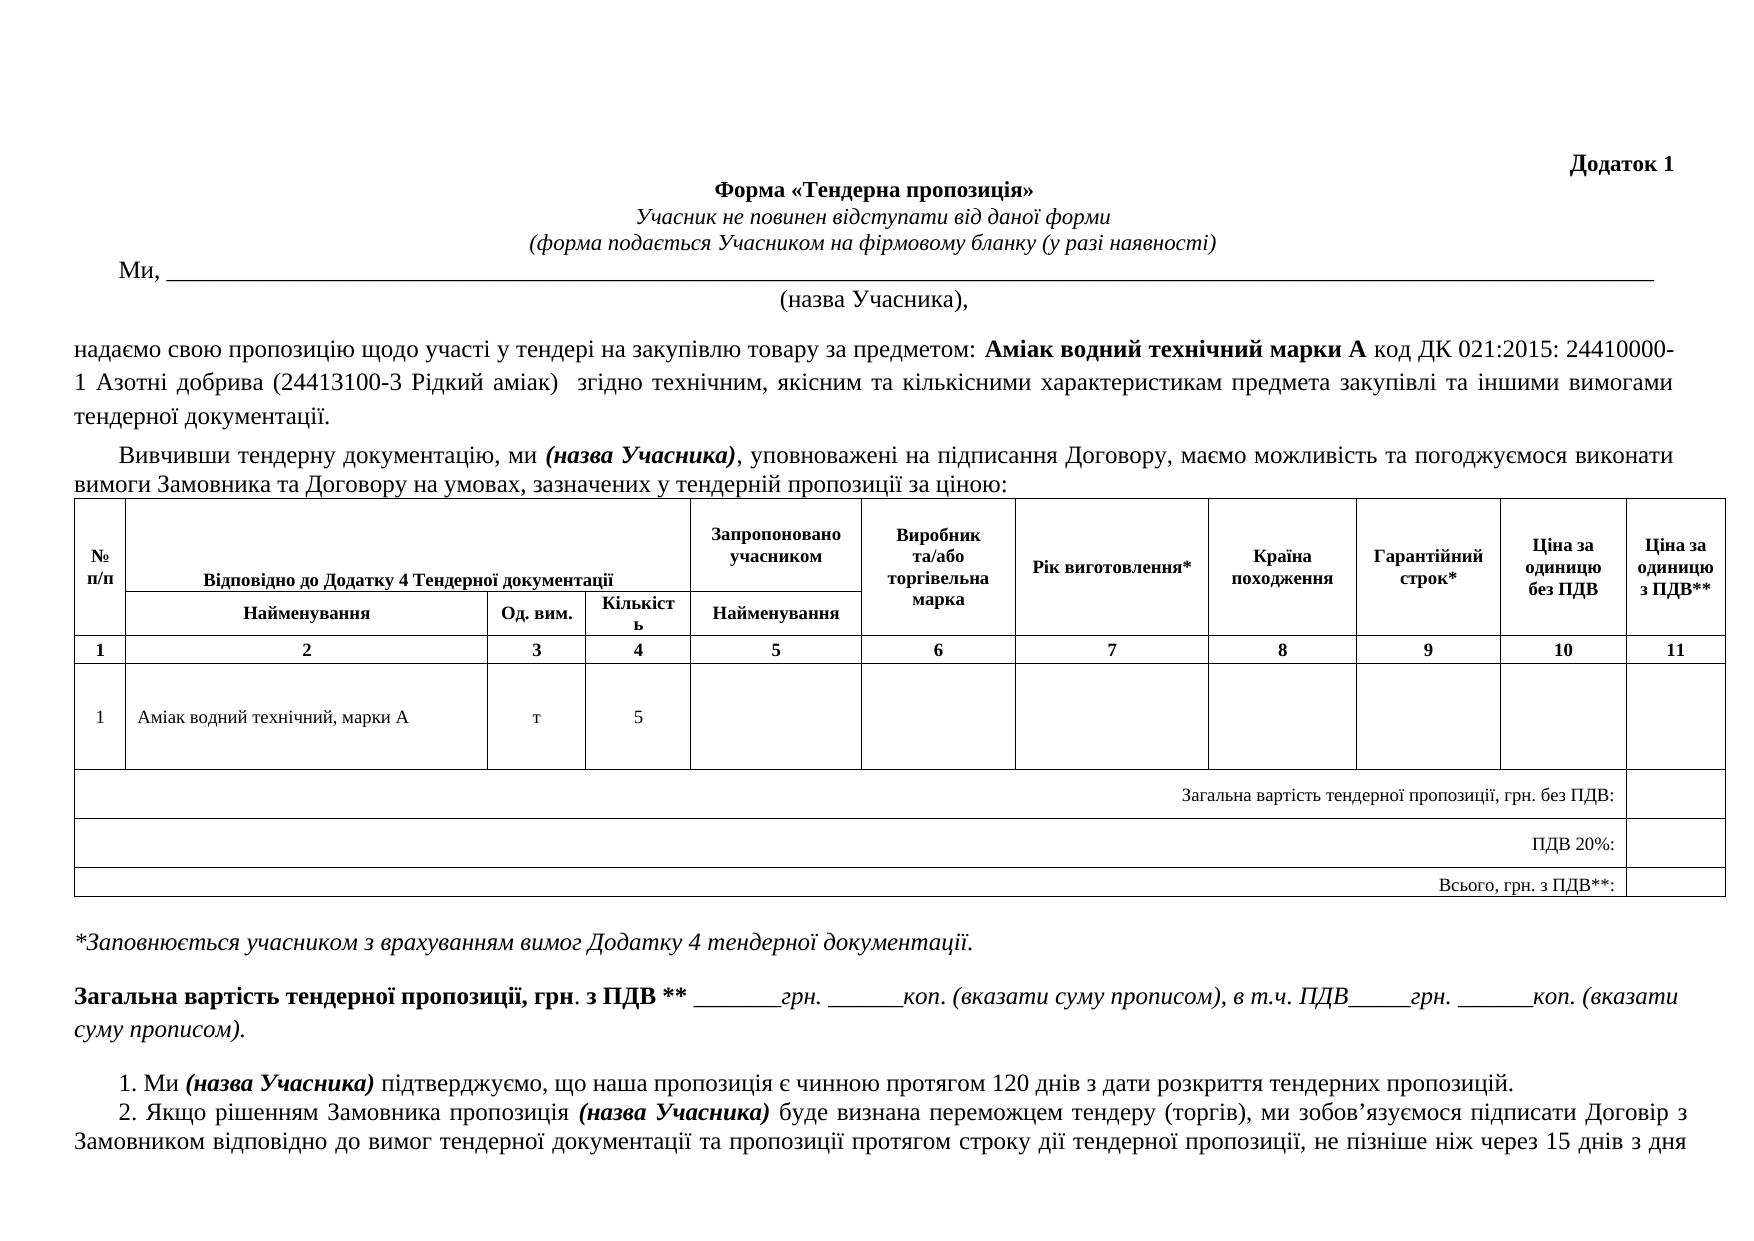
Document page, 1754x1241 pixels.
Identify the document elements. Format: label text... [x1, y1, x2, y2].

table_cell 5 [586, 664, 690, 769]
table_header Запропоновано учасником [691, 499, 861, 591]
text Вивчивши тендерну документацію, ми (назва Учасника), уповноважені на підписання Договору, маємо можливість та погоджуємося виконати вимоги Замовника та Договору на умовах, зазначених у тендерній пропозиції за ціною: [74, 440, 1674, 497]
text Форма «Тендерна пропозиція» [74, 176, 1674, 203]
table_cell 11 [1627, 636, 1725, 663]
table_header Ціна за одиницю з ПДВ** [1627, 499, 1725, 635]
list 1. Ми (назва Учасника) підтверджуємо, що наша пропозиція є чинною протягом 120 днів з дати розкриття тендерних пропозицій. [74, 1068, 1689, 1097]
text Учасник не повинен відступати від даної форми [74, 203, 1674, 229]
table_cell [1209, 664, 1356, 769]
table_cell Загальна вартість тендерної пропозиції, грн. без ПДВ: [75, 770, 1626, 818]
text *Заповнюється учасником з врахуванням вимог Додатку 4 тендерної документації. [74, 927, 1674, 956]
text Додаток 1 [74, 148, 1674, 176]
table_cell 10 [1501, 636, 1626, 663]
subtitle надаємо свою пропозицію щодо участі у тендері на закупівлю товару за предметом: Аміак водний технічний марки А код ДК 021:2015: 24410000-1 Азотні добрива (24413100-3 Рідкий аміак) згідно технічним, якісним та кількісними характеристикам предмета закупівлі та іншими вимогами тендерної документації. [74, 334, 1674, 429]
table_cell [862, 664, 1015, 769]
table_cell [1357, 664, 1500, 769]
table_cell Всього, грн. з ПДВ**: [75, 868, 1626, 896]
table_cell 5 [691, 636, 861, 663]
table_cell [1627, 868, 1725, 896]
table_cell [1501, 664, 1626, 769]
table_cell Найменування [126, 592, 487, 635]
table_cell ПДВ 20%: [75, 819, 1626, 867]
table_cell 1 [75, 664, 125, 769]
table_cell 9 [1357, 636, 1500, 663]
table_header Відповідно до Додатку 4 Тендерної документації [126, 499, 690, 591]
text (форма подається Учасником на фірмовому бланку (у разі наявності) [74, 229, 1674, 256]
text Загальна вартість тендерної пропозиції, грн. з ПДВ ** _______грн. ______коп. (вказати суму прописом), в т.ч. ПДВ_____грн. ______коп. (вказати суму прописом). [74, 981, 1689, 1043]
table_cell 2 [126, 636, 487, 663]
table_cell т [488, 664, 585, 769]
text (назва Учасника), [74, 284, 1674, 313]
text Ми, _______________________________________________________________________________________________________________________ [74, 256, 1674, 284]
table_cell [1627, 664, 1725, 769]
table_header Ціна за одиницю без ПДВ [1501, 499, 1626, 635]
table_cell Од. вим. [488, 592, 585, 635]
table_cell 3 [488, 636, 585, 663]
table_cell [1016, 664, 1208, 769]
table_cell [691, 664, 861, 769]
table_cell Кількість [586, 592, 690, 635]
table_header Гарантійний строк* [1357, 499, 1500, 635]
table_header Країна походження [1209, 499, 1356, 635]
table_header № п/п [75, 499, 125, 635]
table_header Виробник та/або торгівельна марка [862, 499, 1015, 635]
table_cell Аміак водний технічний, марки А [126, 664, 487, 769]
table_cell 1 [75, 636, 125, 663]
table_cell 7 [1016, 636, 1208, 663]
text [74, 1097, 1689, 1154]
table_cell Найменування [691, 592, 861, 635]
table_cell [1627, 819, 1725, 867]
table_cell [1627, 770, 1725, 818]
table_cell 4 [586, 636, 690, 663]
table_cell 8 [1209, 636, 1356, 663]
table_cell 6 [862, 636, 1015, 663]
table_header Рік виготовлення* [1016, 499, 1208, 635]
